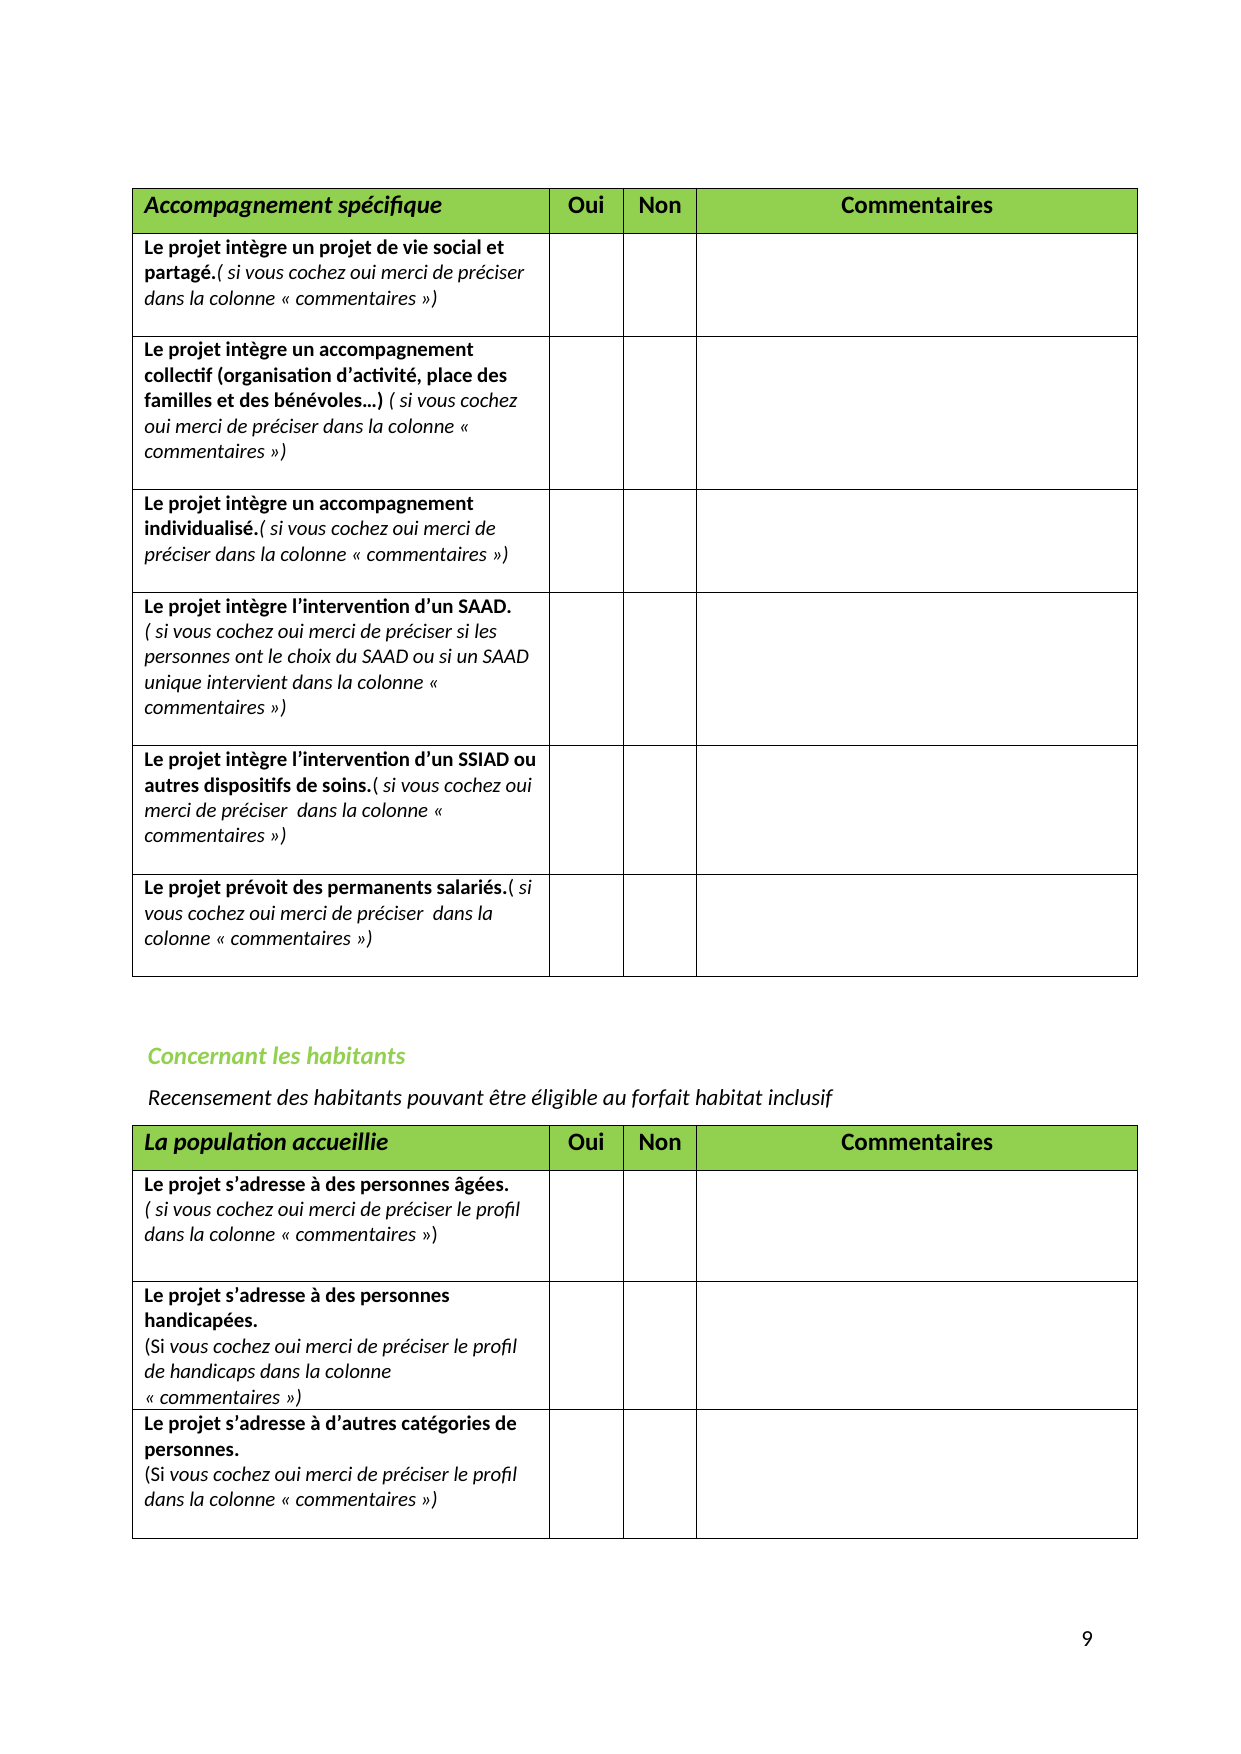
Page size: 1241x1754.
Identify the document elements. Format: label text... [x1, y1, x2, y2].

table_cell [550, 490, 623, 592]
table_cell Le projet s’adresse à des personnes handicapées. (Si vous cochez oui merci de préciser le profil de handicaps dans la colonne « commentaires ») [133, 1282, 549, 1409]
table_cell Le projet s’adresse à d’autres catégories de personnes. (Si vous cochez oui merci de préciser le profil dans la colonne « commentaires ») [133, 1410, 549, 1537]
table_cell Le projet intègre l’intervention d’un SSIAD ou autres dispositifs de soins.( si vous cochez oui merci de préciser dans la colonne « commentaires ») [133, 746, 549, 873]
table_cell [624, 1410, 696, 1537]
table_cell [624, 746, 696, 873]
table_cell Le projet intègre un projet de vie social et partagé.( si vous cochez oui merci de préciser dans la colonne « commentaires ») [133, 234, 549, 336]
table_cell [624, 875, 696, 976]
table_cell Le projet intègre l’intervention d’un SAAD. ( si vous cochez oui merci de préciser si les personnes ont le choix du SAAD ou si un SAAD unique intervient dans la colonne « commentaires ») [133, 593, 549, 745]
table_header Commentaires [697, 1126, 1137, 1170]
table_cell [697, 1282, 1137, 1409]
table_cell Le projet intègre un accompagnement individualisé.( si vous cochez oui merci de préciser dans la colonne « commentaires ») [133, 490, 549, 592]
table_header Commentaires [697, 189, 1137, 233]
table_header Non [624, 1126, 696, 1170]
table_cell [697, 875, 1137, 976]
table_cell [624, 1282, 696, 1409]
table_cell [697, 593, 1137, 745]
table_header Accompagnement spécifique [133, 189, 549, 233]
table_cell [624, 490, 696, 592]
table_cell Le projet s’adresse à des personnes âgées. ( si vous cochez oui merci de préciser le profil dans la colonne « commentaires ») [133, 1171, 549, 1281]
table_cell [697, 746, 1137, 873]
table_cell [550, 1282, 623, 1409]
table_header Oui [550, 189, 623, 233]
table_cell [550, 593, 623, 745]
table_cell [697, 234, 1137, 336]
table_cell [624, 1171, 696, 1281]
text Recensement des habitants pouvant être éligible au forfait habitat inclusif [148, 1083, 1093, 1111]
table_header La population accueillie [133, 1126, 549, 1170]
table_cell [550, 746, 623, 873]
table_cell [624, 234, 696, 336]
table_cell [550, 1171, 623, 1281]
table_cell [550, 1410, 623, 1537]
table_cell [624, 337, 696, 489]
subtitle Concernant les habitants [148, 1040, 1093, 1071]
table_cell [697, 1171, 1137, 1281]
table_cell [550, 875, 623, 976]
table_cell [697, 1410, 1137, 1537]
table_cell [697, 490, 1137, 592]
table_cell Le projet intègre un accompagnement collectif (organisation d’activité, place des familles et des bénévoles…) ( si vous cochez oui merci de préciser dans la colonne « commentaires ») [133, 337, 549, 489]
table_cell [550, 234, 623, 336]
table_header Non [624, 189, 696, 233]
table_cell [550, 337, 623, 489]
table_header Oui [550, 1126, 623, 1170]
table_cell Le projet prévoit des permanents salariés.( si vous cochez oui merci de préciser dans la colonne « commentaires ») [133, 875, 549, 976]
table_cell [624, 593, 696, 745]
table_cell [697, 337, 1137, 489]
